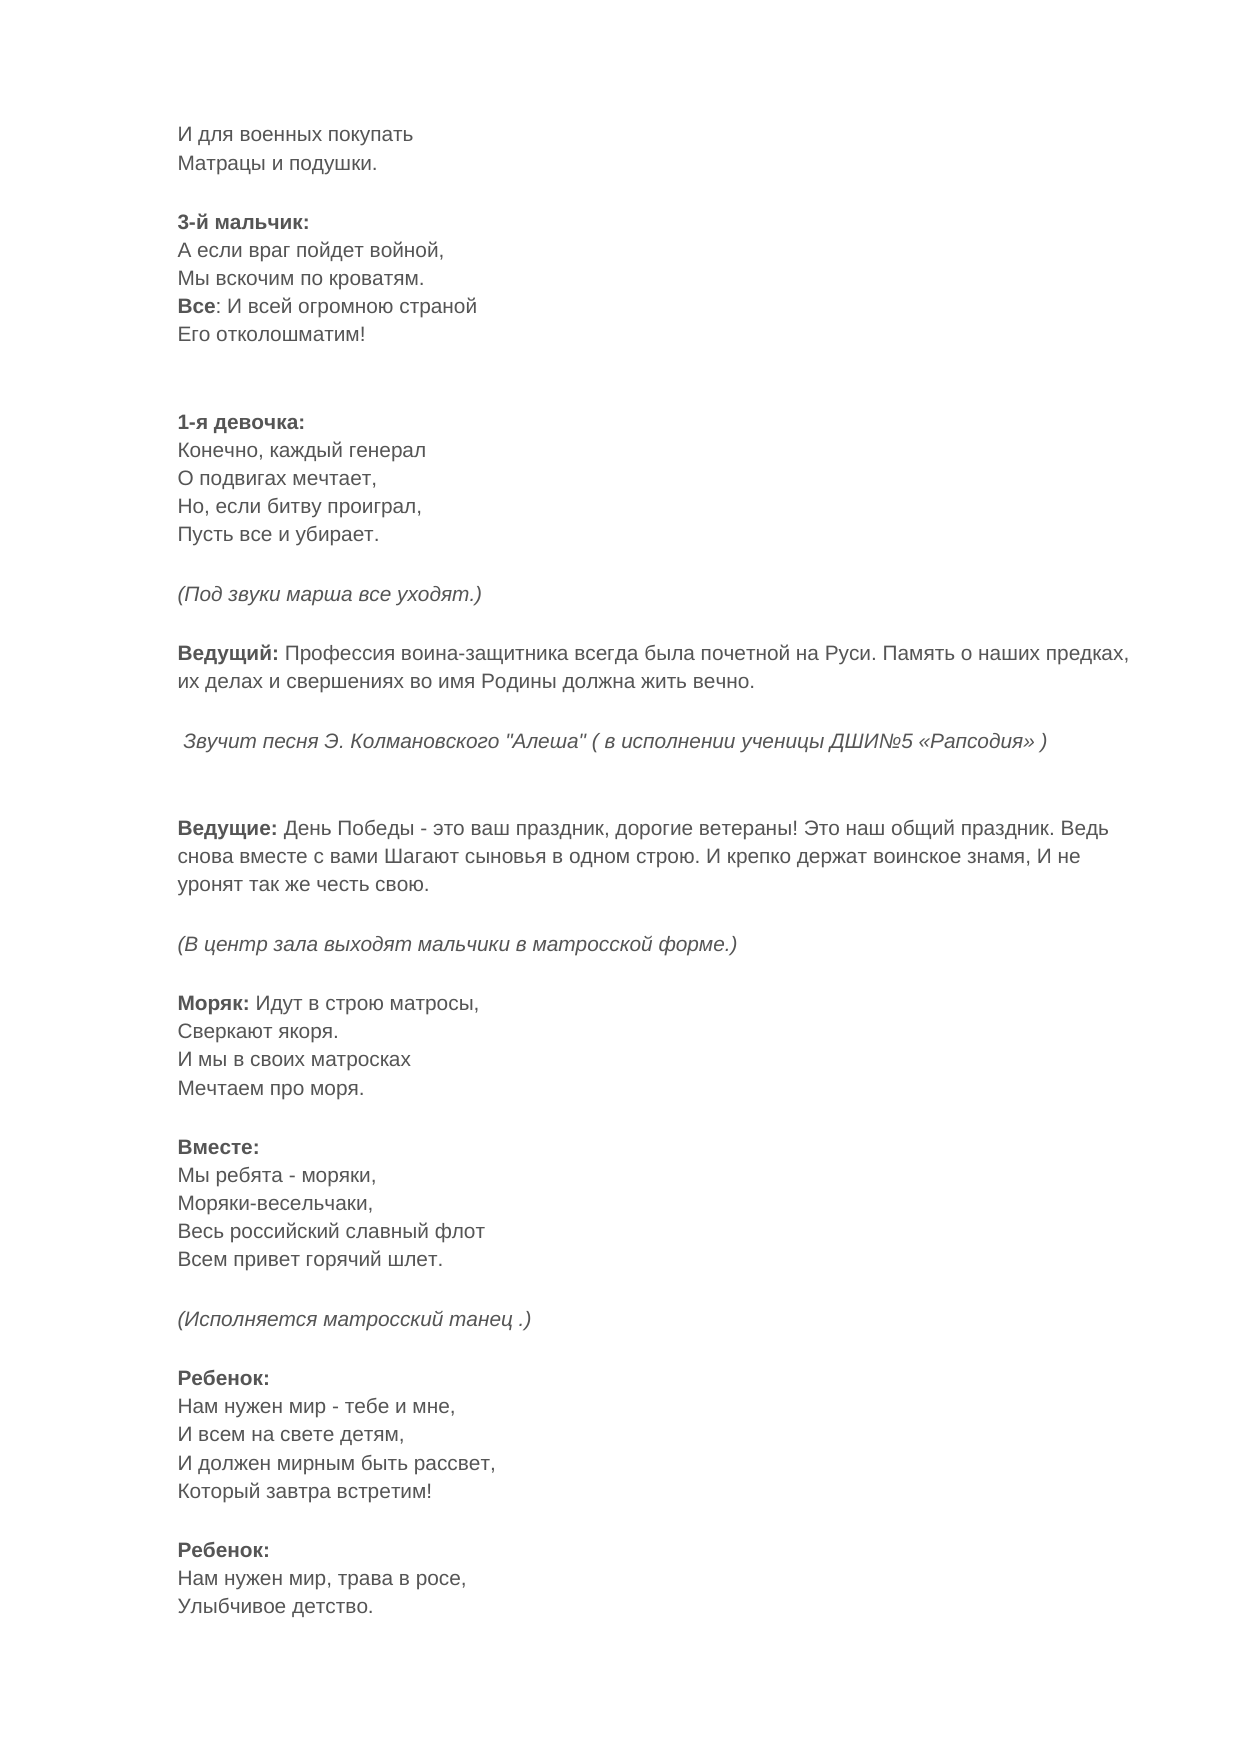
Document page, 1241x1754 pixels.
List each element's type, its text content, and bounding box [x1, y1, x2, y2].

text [177, 1534, 1152, 1618]
text Звучит песня Э. Колмановского "Алеша" ( в исполнении ученицы ДШИ№5 «Рапсодия» ) [177, 724, 1152, 781]
text (Под звуки марша все уходят.) [177, 577, 1152, 606]
text Ребенок: Нам нужен мир - тебе и мне, И всем на свете детям, И должен мирным быть рассвет, Который завтра встретим! [177, 1362, 1152, 1502]
text (В центр зала выходят мальчики в матросской форме.) [177, 927, 1152, 956]
text Ведущие: День Победы - это ваш праздник, дорогие ветераны! Это наш общий праздник. Ведь снова вместе с вами Шагают сыновья в одном строю. И крепко держат воинское знамя, И не уронят так же честь свою. [177, 812, 1152, 896]
text (Исполняется матросский танец .) [177, 1302, 1152, 1331]
text Моряк: Идут в строю матросы, Сверкают якоря. И мы в своих матросках Мечтаем про моря. [177, 987, 1152, 1099]
text Вместе: Мы ребята - моряки, Моряки-весельчаки, Весь российский славный флот Всем привет горячий шлет. [177, 1131, 1152, 1271]
text 3-й мальчик: А если враг пойдет войной, Мы вскочим по кроватям. Все: И всей огромною страной Его отколошматим! [177, 206, 1152, 346]
text 1-я девочка: Конечно, каждый генерал О подвигах мечтает, Но, если битву проиграл, Пусть все и убирает. [177, 377, 1152, 546]
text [177, 118, 1152, 174]
text Ведущий: Профессия воина-защитника всегда была почетной на Руси. Память о наших предках, их делах и свершениях во имя Родины должна жить вечно. [177, 637, 1152, 693]
